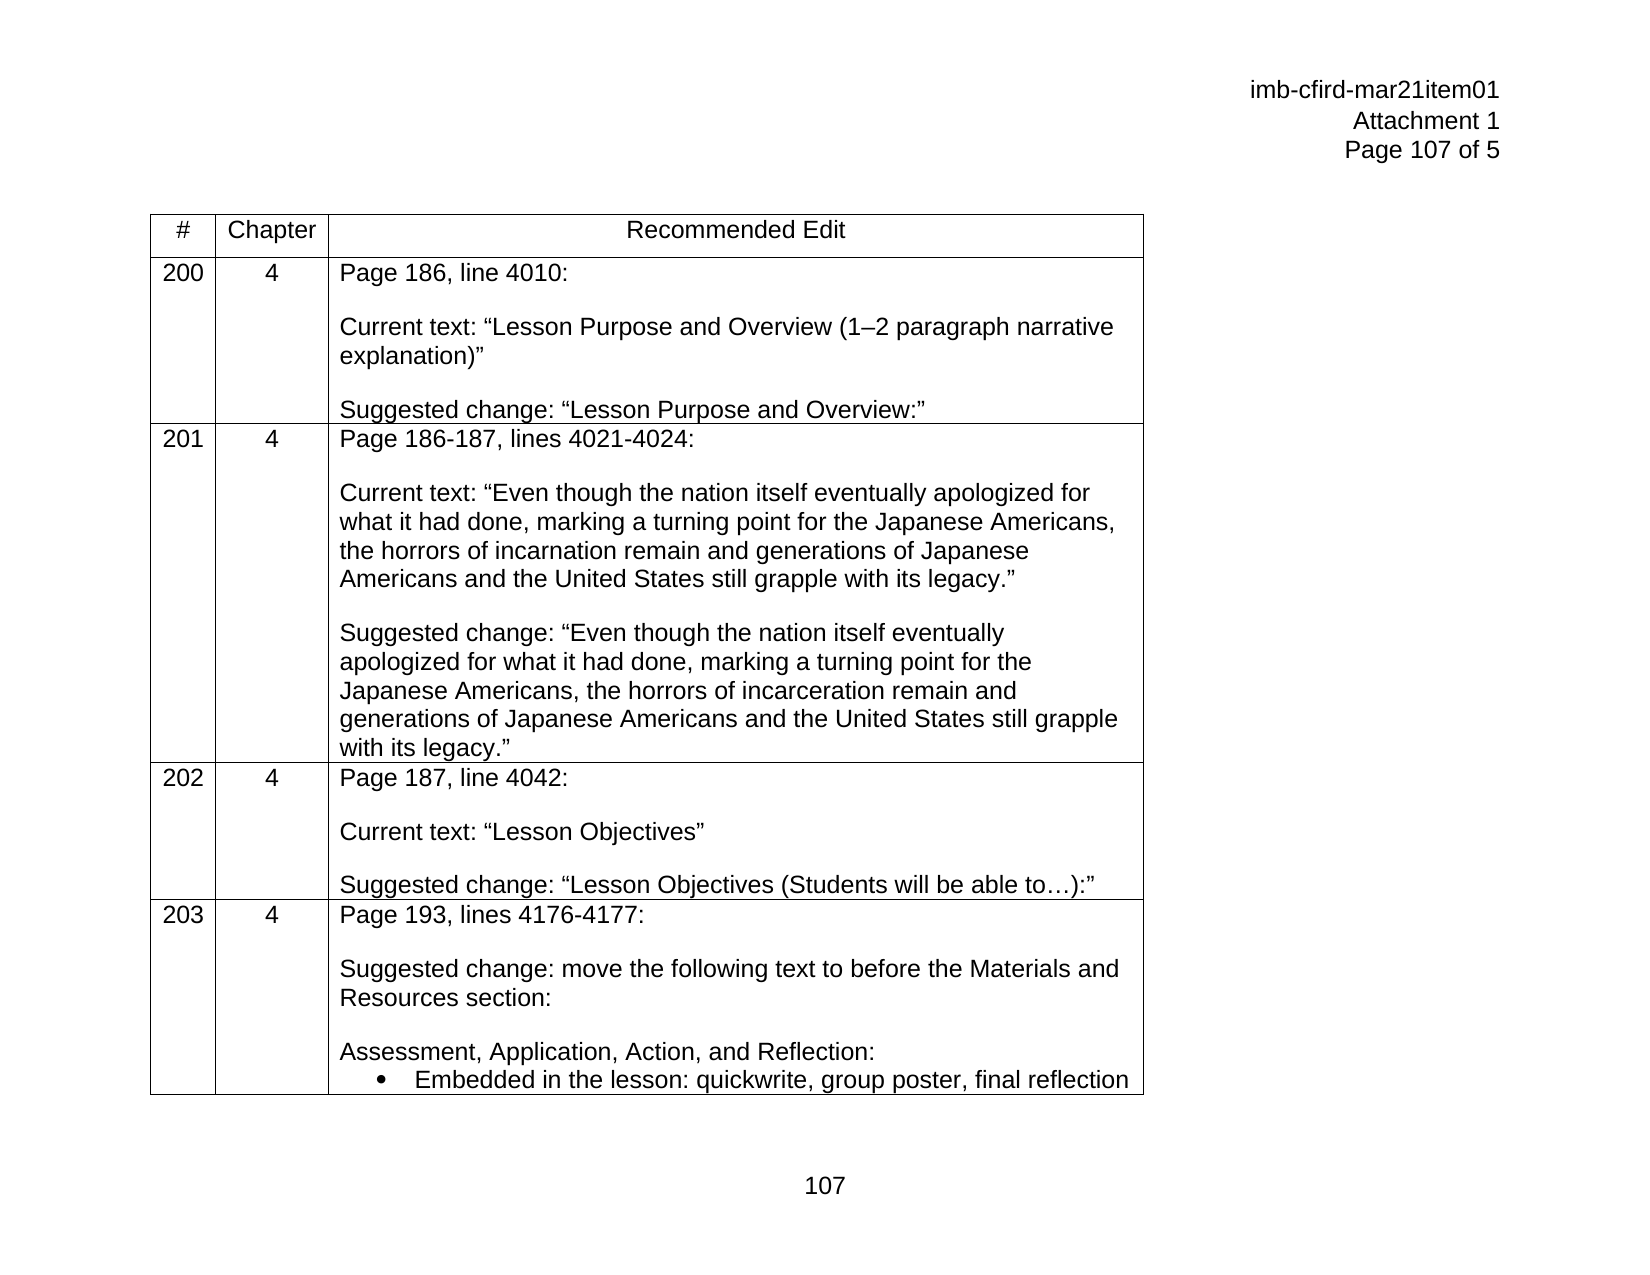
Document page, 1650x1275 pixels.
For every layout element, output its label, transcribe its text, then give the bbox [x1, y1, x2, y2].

table_cell 203 [151, 900, 215, 1094]
table_header Recommended Edit [329, 215, 1143, 257]
table_header Chapter [216, 215, 328, 257]
table_cell 202 [151, 763, 215, 899]
table_cell 200 [151, 258, 215, 423]
table_cell 4 [216, 424, 328, 762]
table_cell 4 [216, 900, 328, 1094]
table_cell 201 [151, 424, 215, 762]
table_cell Page 186-187, lines 4021-4024: Current text: “Even though the nation itself eventually apologized for what it had done, marking a turning point for the Japanese Americans, the horrors of incarnation remain and generations of Japanese Americans and the United States still grapple with its legacy.” Suggested change: “Even though the nation itself eventually apologized for what it had done, marking a turning point for the Japanese Americans, the horrors of incarceration remain and generations of Japanese Americans and the United States still grapple with its legacy.” [329, 424, 1143, 762]
table_cell Page 193, lines 4176-4177: Suggested change: move the following text to before the Materials and Resources section: Assessment, Application, Action, and Reflection: Embedded in the lesson: quickwrite, group poster, final reflection [329, 900, 1143, 1094]
table_header # [151, 215, 215, 257]
table_cell 4 [216, 763, 328, 899]
table_cell 4 [216, 258, 328, 423]
table_cell Page 186, line 4010: Current text: “Lesson Purpose and Overview (1–2 paragraph narrative explanation)” Suggested change: “Lesson Purpose and Overview:” [329, 258, 1143, 423]
table_cell Page 187, line 4042: Current text: “Lesson Objectives” Suggested change: “Lesson Objectives (Students will be able to…):” [329, 763, 1143, 899]
